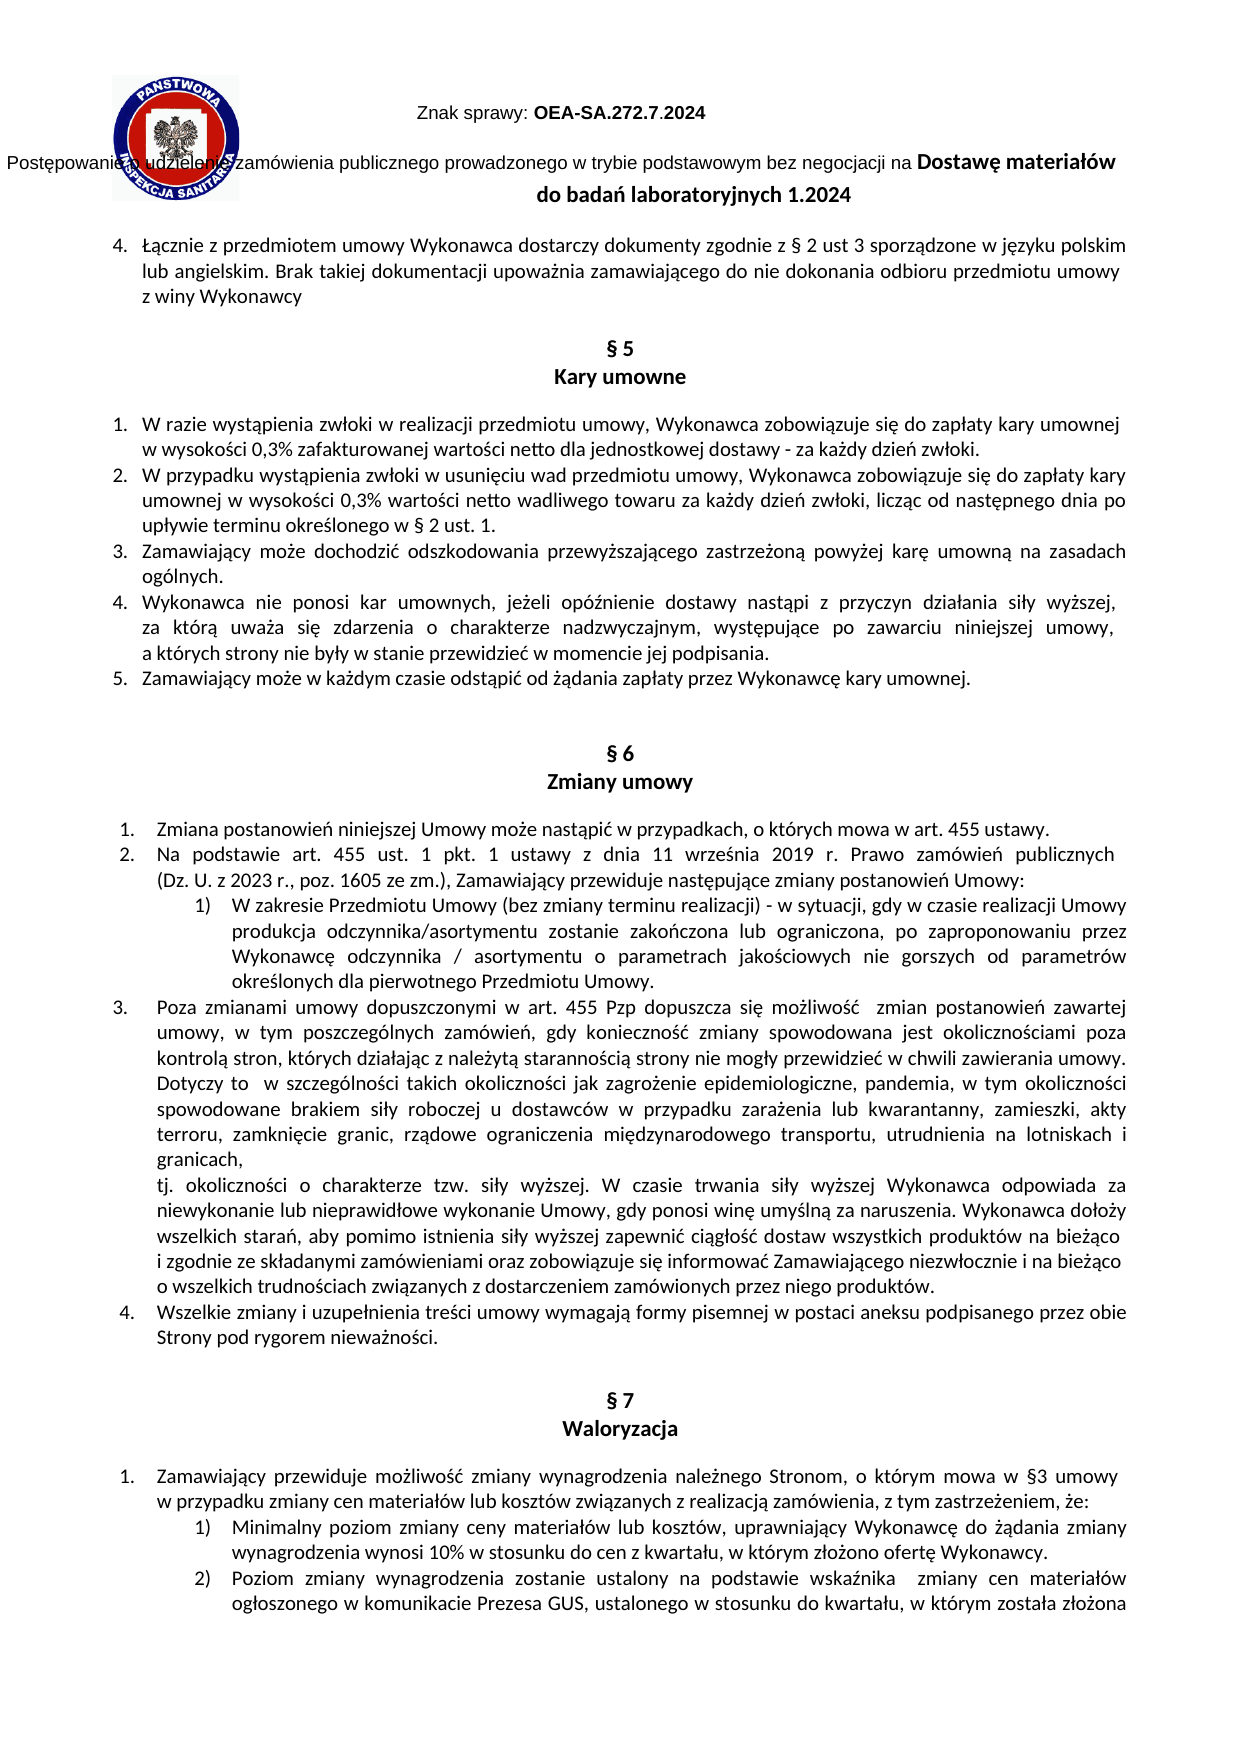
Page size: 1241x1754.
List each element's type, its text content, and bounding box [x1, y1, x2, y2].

list Zamawiający może w każdym czasie odstąpić od żądania zapłaty przez Wykonawcę kary umownej. [112, 665, 1128, 691]
list W przypadku wystąpienia zwłoki w usunięciu wad przedmiotu umowy, Wykonawca zobowiązuje się do zapłaty kary umownej w wysokości 0,3% wartości netto wadliwego towaru za każdy dzień zwłoki, licząc od następnego dnia po upływie terminu określonego w § 2 ust. 1. [112, 462, 1128, 538]
picture [112, 75, 240, 201]
list Zmiana postanowień niniejszej Umowy może nastąpić w przypadkach, o których mowa w art. 455 ustawy. [119, 816, 1128, 842]
list Zamawiający może dochodzić odszkodowania przewyższającego zastrzeżoną powyżej karę umowną na zasadach ogólnych. [112, 538, 1128, 589]
list W zakresie Przedmiotu Umowy (bez zmiany terminu realizacji) - w sytuacji, gdy w czasie realizacji Umowy produkcja odczynnika/asortymentu zostanie zakończona lub ograniczona, po zaproponowaniu przez Wykonawcę odczynnika / asortymentu o parametrach jakościowych nie gorszych od parametrów określonych dla pierwotnego Przedmiotu Umowy. [194, 892, 1128, 994]
list Na podstawie art. 455 ust. 1 pkt. 1 ustawy z dnia 11 września 2019 r. Prawo zamówień publicznych (Dz. U. z 2023 r., poz. 1605 ze zm.), Zamawiający przewiduje następujące zmiany postanowień Umowy: [119, 842, 1128, 892]
text § 7 Waloryzacja [112, 1386, 1128, 1442]
list Wykonawca nie ponosi kar umownych, jeżeli opóźnienie dostawy nastąpi z przyczyn działania siły wyższej, za którą uważa się zdarzenia o charakterze nadzwyczajnym, występujące po zawarciu niniejszej umowy, a których strony nie były w stanie przewidzieć w momencie jej podpisania. [112, 589, 1128, 665]
list Łącznie z przedmiotem umowy Wykonawca dostarczy dokumenty zgodnie z § 2 ust 3 sporządzone w języku polskim lub angielskim. Brak takiej dokumentacji upoważnia zamawiającego do nie dokonania odbioru przedmiotu umowy z winy Wykonawcy [112, 232, 1128, 309]
list Poza zmianami umowy dopuszczonymi w art. 455 Pzp dopuszcza się możliwość zmian postanowień zawartej umowy, w tym poszczególnych zamówień, gdy konieczność zmiany spowodowana jest okolicznościami poza kontrolą stron, których działając z należytą starannością strony nie mogły przewidzieć w chwili zawierania umowy. Dotyczy to w szczególności takich okoliczności jak zagrożenie epidemiologiczne, pandemia, w tym okoliczności spowodowane brakiem siły roboczej u dostawców w przypadku zarażenia lub kwarantanny, zamieszki, akty terroru, zamknięcie granic, rządowe ograniczenia międzynarodowego transportu, utrudnienia na lotniskach i granicach, tj. okoliczności o charakterze tzw. siły wyższej. W czasie trwania siły wyższej Wykonawca odpowiada za niewykonanie lub nieprawidłowe wykonanie Umowy, gdy ponosi winę umyślną za naruszenia. Wykonawca dołoży wszelkich starań, aby pomimo istnienia siły wyższej zapewnić ciągłość dostaw wszystkich produktów na bieżąco i zgodnie ze składanymi zamówieniami oraz zobowiązuje się informować Zamawiającego niezwłocznie i na bieżąco o wszelkich trudnościach związanych z dostarczeniem zamówionych przez niego produktów. [112, 994, 1128, 1299]
text § 6 Zmiany umowy [112, 739, 1128, 795]
list Minimalny poziom zmiany ceny materiałów lub kosztów, uprawniający Wykonawcę do żądania zmiany wynagrodzenia wynosi 10% w stosunku do cen z kwartału, w którym złożono ofertę Wykonawcy. [194, 1514, 1128, 1565]
text § 5 Kary umowne [112, 334, 1128, 390]
list Zamawiający przewiduje możliwość zmiany wynagrodzenia należnego Stronom, o którym mowa w §3 umowy w przypadku zmiany cen materiałów lub kosztów związanych z realizacją zamówienia, z tym zastrzeżeniem, że: [119, 1463, 1128, 1514]
list W razie wystąpienia zwłoki w realizacji przedmiotu umowy, Wykonawca zobowiązuje się do zapłaty kary umownej w wysokości 0,3% zafakturowanej wartości netto dla jednostkowej dostawy - za każdy dzień zwłoki. [112, 411, 1128, 462]
list Wszelkie zmiany i uzupełnienia treści umowy wymagają formy pisemnej w postaci aneksu podpisanego przez obie Strony pod rygorem nieważności. [119, 1299, 1128, 1350]
